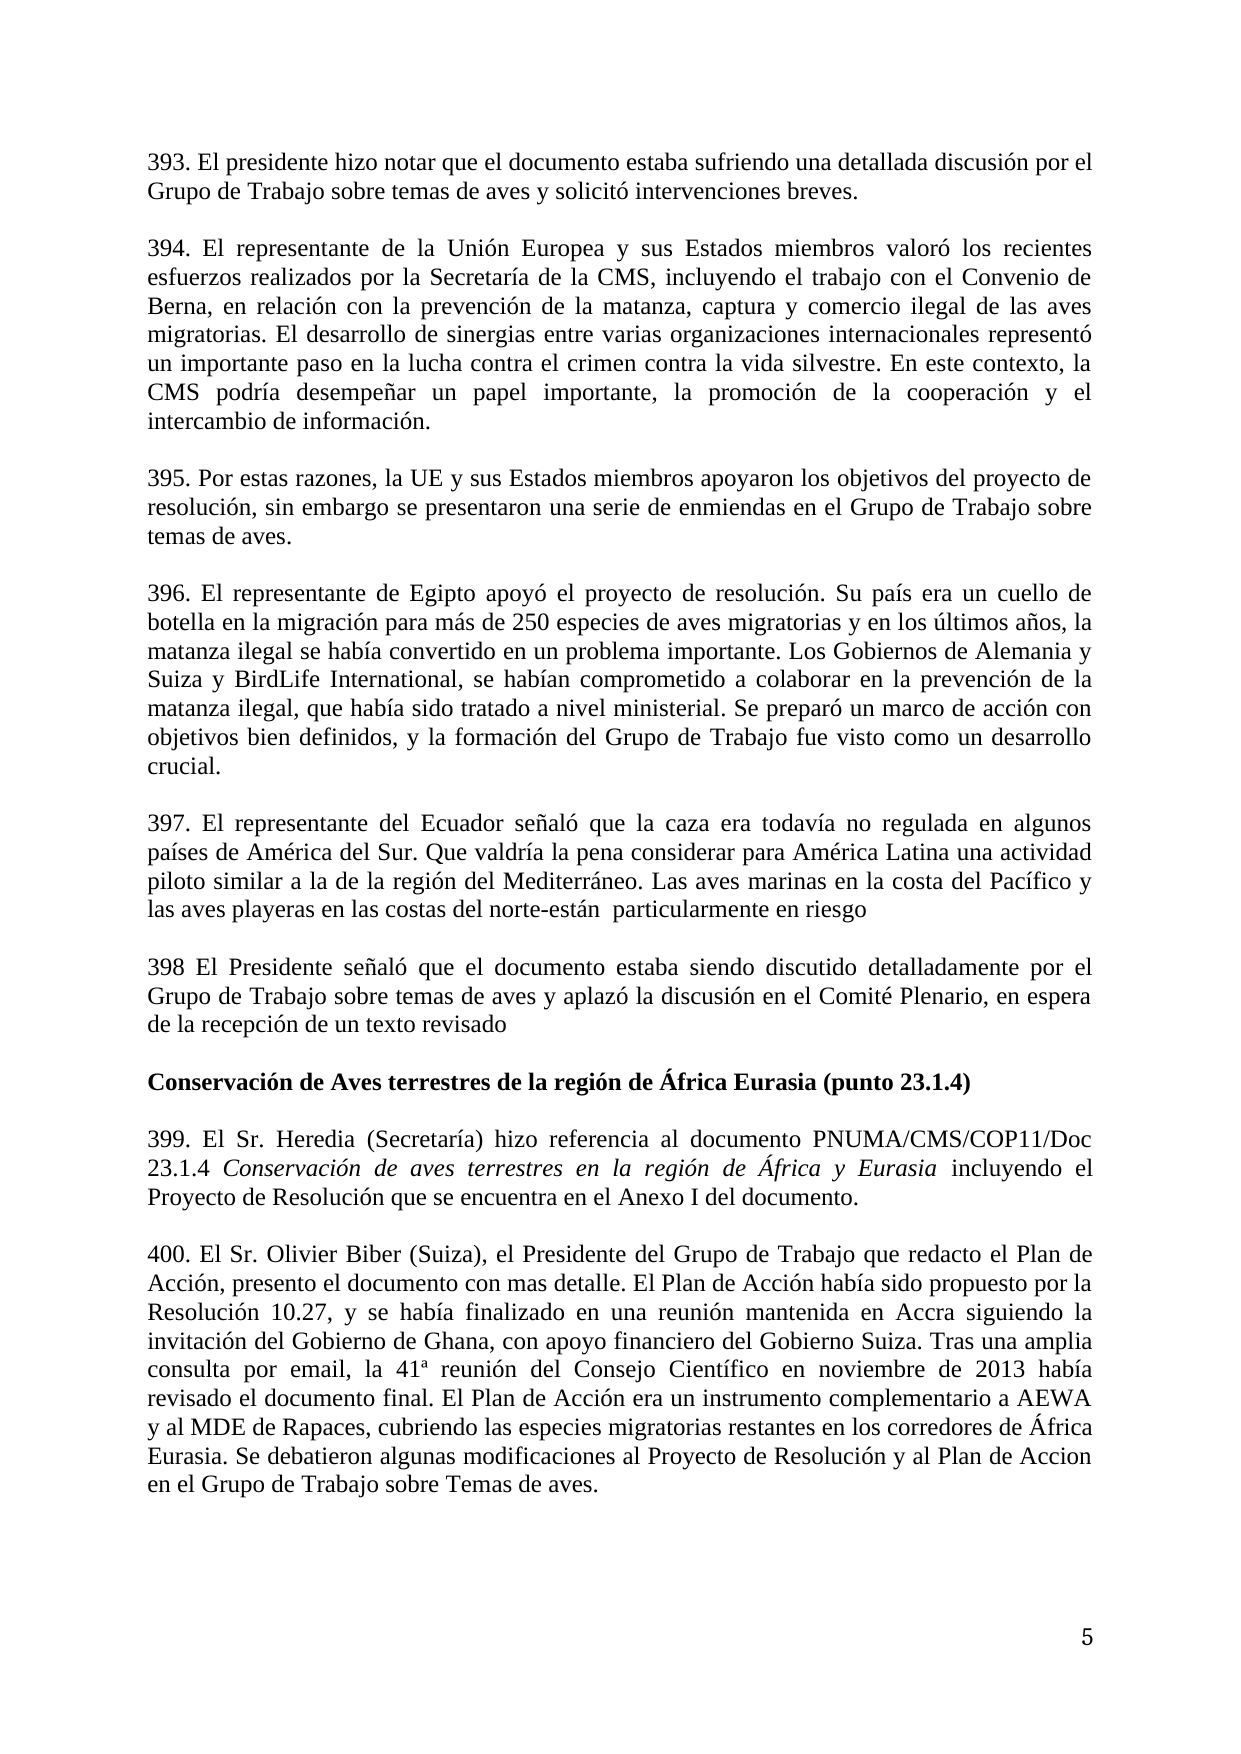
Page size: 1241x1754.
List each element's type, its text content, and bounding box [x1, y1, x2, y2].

text 400. El Sr. Olivier Biber (Suiza), el Presidente del Grupo de Trabajo que redacto el Plan de Acción, presento el documento con mas detalle. El Plan de Acción había sido propuesto por la Resolución 10.27, y se había finalizado en una reunión mantenida en Accra siguiendo la invitación del Gobierno de Ghana, con apoyo financiero del Gobierno Suiza. Tras una amplia consulta por email, la 41ª reunión del Consejo Científico en noviembre de 2013 había revisado el documento final. El Plan de Acción era un instrumento complementario a AEWA y al MDE de Rapaces, cubriendo las especies migratorias restantes en los corredores de África Eurasia. Se debatieron algunas modificaciones al Proyecto de Resolución y al Plan de Accion en el Grupo de Trabajo sobre Temas de aves. [147, 1239, 1093, 1498]
text Conservación de Aves terrestres de la región de África Eurasia (punto 23.1.4) [147, 1067, 1093, 1096]
text 399. El Sr. Heredia (Secretaría) hizo referencia al documento PNUMA/CMS/COP11/Doc 23.1.4 Conservación de aves terrestres en la región de África y Eurasia incluyendo el Proyecto de Resolución que se encuentra en el Anexo I del documento. [147, 1124, 1093, 1211]
text 394. El representante de la Unión Europea y sus Estados miembros valoró los recientes esfuerzos realizados por la Secretaría de la CMS, incluyendo el trabajo con el Convenio de Berna, en relación con la prevención de la matanza, captura y comercio ilegal de las aves migratorias. El desarrollo de sinergias entre varias organizaciones internacionales representó un importante paso en la lucha contra el crimen contra la vida silvestre. En este contexto, la CMS podría desempeñar un papel importante, la promoción de la cooperación y el intercambio de información. [147, 233, 1093, 434]
text 398 El Presidente señaló que el documento estaba siendo discutido detalladamente por el Grupo de Trabajo sobre temas de aves y aplazó la discusión en el Comité Plenario, en espera de la recepción de un texto revisado [147, 952, 1093, 1038]
text 396. El representante de Egipto apoyó el proyecto de resolución. Su país era un cuello de botella en la migración para más de 250 especies de aves migratorias y en los últimos años, la matanza ilegal se había convertido en un problema importante. Los Gobiernos de Alemania y Suiza y BirdLife International, se habían comprometido a colaborar en la prevención de la matanza ilegal, que había sido tratado a nivel ministerial. Se preparó un marco de acción con objetivos bien definidos, y la formación del Grupo de Trabajo fue visto como un desarrollo crucial. [147, 578, 1093, 779]
text 397. El representante del Ecuador señaló que la caza era todavía no regulada en algunos países de América del Sur. Que valdría la pena considerar para América Latina una actividad piloto similar a la de la región del Mediterráneo. Las aves marinas en la costa del Pacífico y las aves playeras en las costas del norte-están particularmente en riesgo [147, 808, 1093, 923]
text 393. El presidente hizo notar que el documento estaba sufriendo una detallada discusión por el Grupo de Trabajo sobre temas de aves y solicitó intervenciones breves. [147, 147, 1093, 204]
text 395. Por estas razones, la UE y sus Estados miembros apoyaron los objetivos del proyecto de resolución, sin embargo se presentaron una serie de enmiendas en el Grupo de Trabajo sobre temas de aves. [147, 463, 1093, 549]
